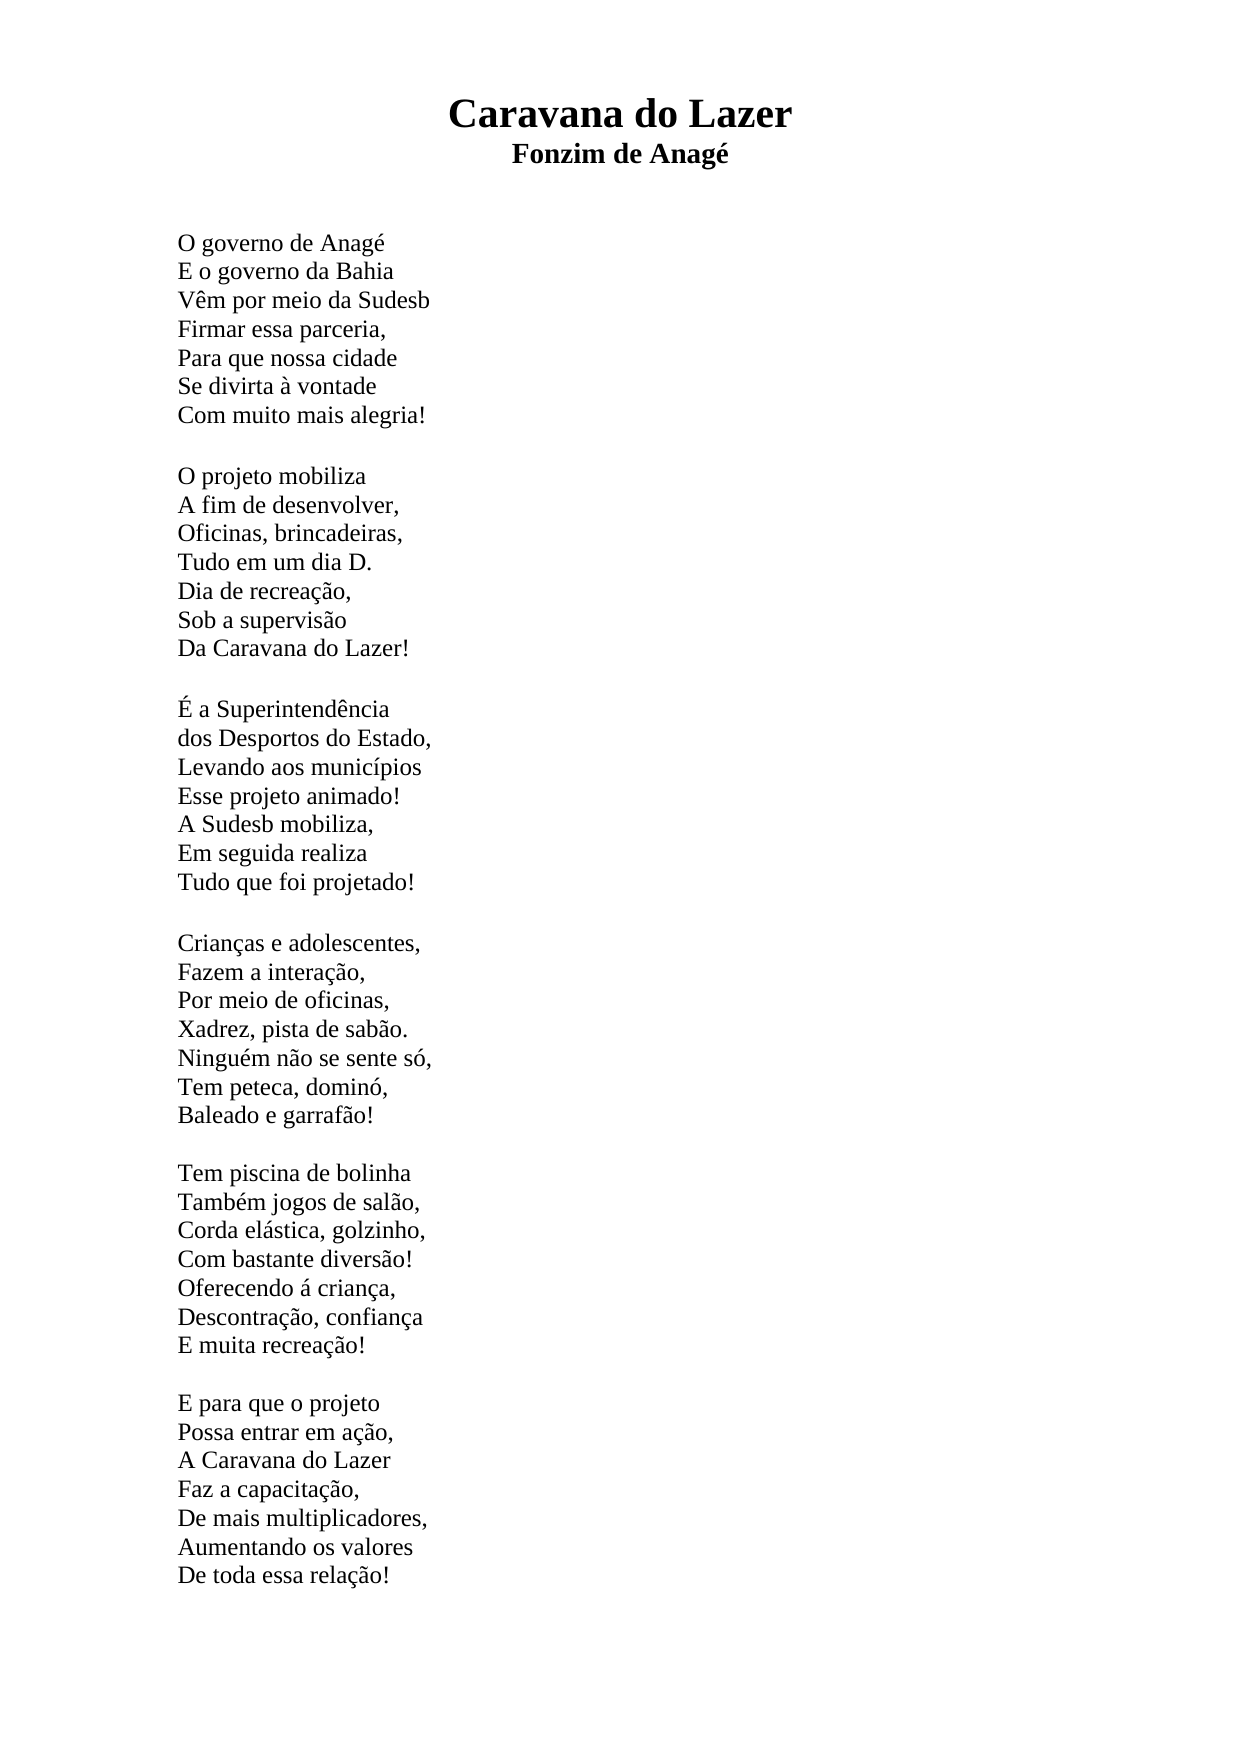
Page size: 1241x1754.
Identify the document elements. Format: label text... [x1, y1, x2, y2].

text Dia de recreação, [177, 576, 1063, 605]
text Também jogos de salão, [177, 1187, 1063, 1215]
text A Sudesb mobiliza, [177, 809, 1063, 838]
text Faz a capacitação, [177, 1474, 1063, 1503]
text Com muito mais alegria! [177, 400, 1063, 429]
text Para que nossa cidade [177, 343, 1063, 371]
text Com bastante diversão! [177, 1244, 1063, 1273]
text Levando aos municípios [177, 752, 1063, 781]
text Ninguém não se sente só, [177, 1043, 1063, 1072]
text Descontração, confiança [177, 1302, 1063, 1330]
text Aumentando os valores [177, 1532, 1063, 1560]
text É a Superintendência [177, 694, 1063, 723]
text Tem peteca, dominó, [177, 1072, 1063, 1100]
text O projeto mobiliza [177, 461, 1063, 490]
text Da Caravana do Lazer! [177, 633, 1063, 662]
text Se divirta à vontade [177, 371, 1063, 400]
text Possa entrar em ação, [177, 1417, 1063, 1445]
text E muita recreação! [177, 1330, 1063, 1359]
text Por meio de oficinas, [177, 985, 1063, 1014]
text Oficinas, brincadeiras, [177, 518, 1063, 547]
text De mais multiplicadores, [177, 1503, 1063, 1532]
text Baleado e garrafão! [177, 1100, 1063, 1129]
text dos Desportos do Estado, [177, 723, 1063, 752]
text E para que o projeto [177, 1388, 1063, 1417]
text Corda elástica, golzinho, [177, 1215, 1063, 1244]
text Sob a supervisão [177, 605, 1063, 633]
text Tudo que foi projetado! [177, 867, 1063, 896]
text Caravana do Lazer [177, 89, 1063, 137]
text Em seguida realiza [177, 838, 1063, 867]
text Esse projeto animado! [177, 781, 1063, 809]
text E o governo da Bahia [177, 256, 1063, 285]
text De toda essa relação! [177, 1560, 1063, 1589]
text Firmar essa parceria, [177, 314, 1063, 343]
text Tem piscina de bolinha [177, 1129, 1063, 1187]
text O governo de Anagé [177, 228, 1063, 256]
text Fonzim de Anagé [177, 137, 1063, 170]
text Tudo em um dia D. [177, 547, 1063, 576]
text A fim de desenvolver, [177, 490, 1063, 518]
text Oferecendo á criança, [177, 1273, 1063, 1302]
text Crianças e adolescentes, [177, 928, 1063, 957]
text Vêm por meio da Sudesb [177, 285, 1063, 314]
text A Caravana do Lazer [177, 1445, 1063, 1474]
text Fazem a interação, [177, 957, 1063, 985]
text Xadrez, pista de sabão. [177, 1014, 1063, 1043]
